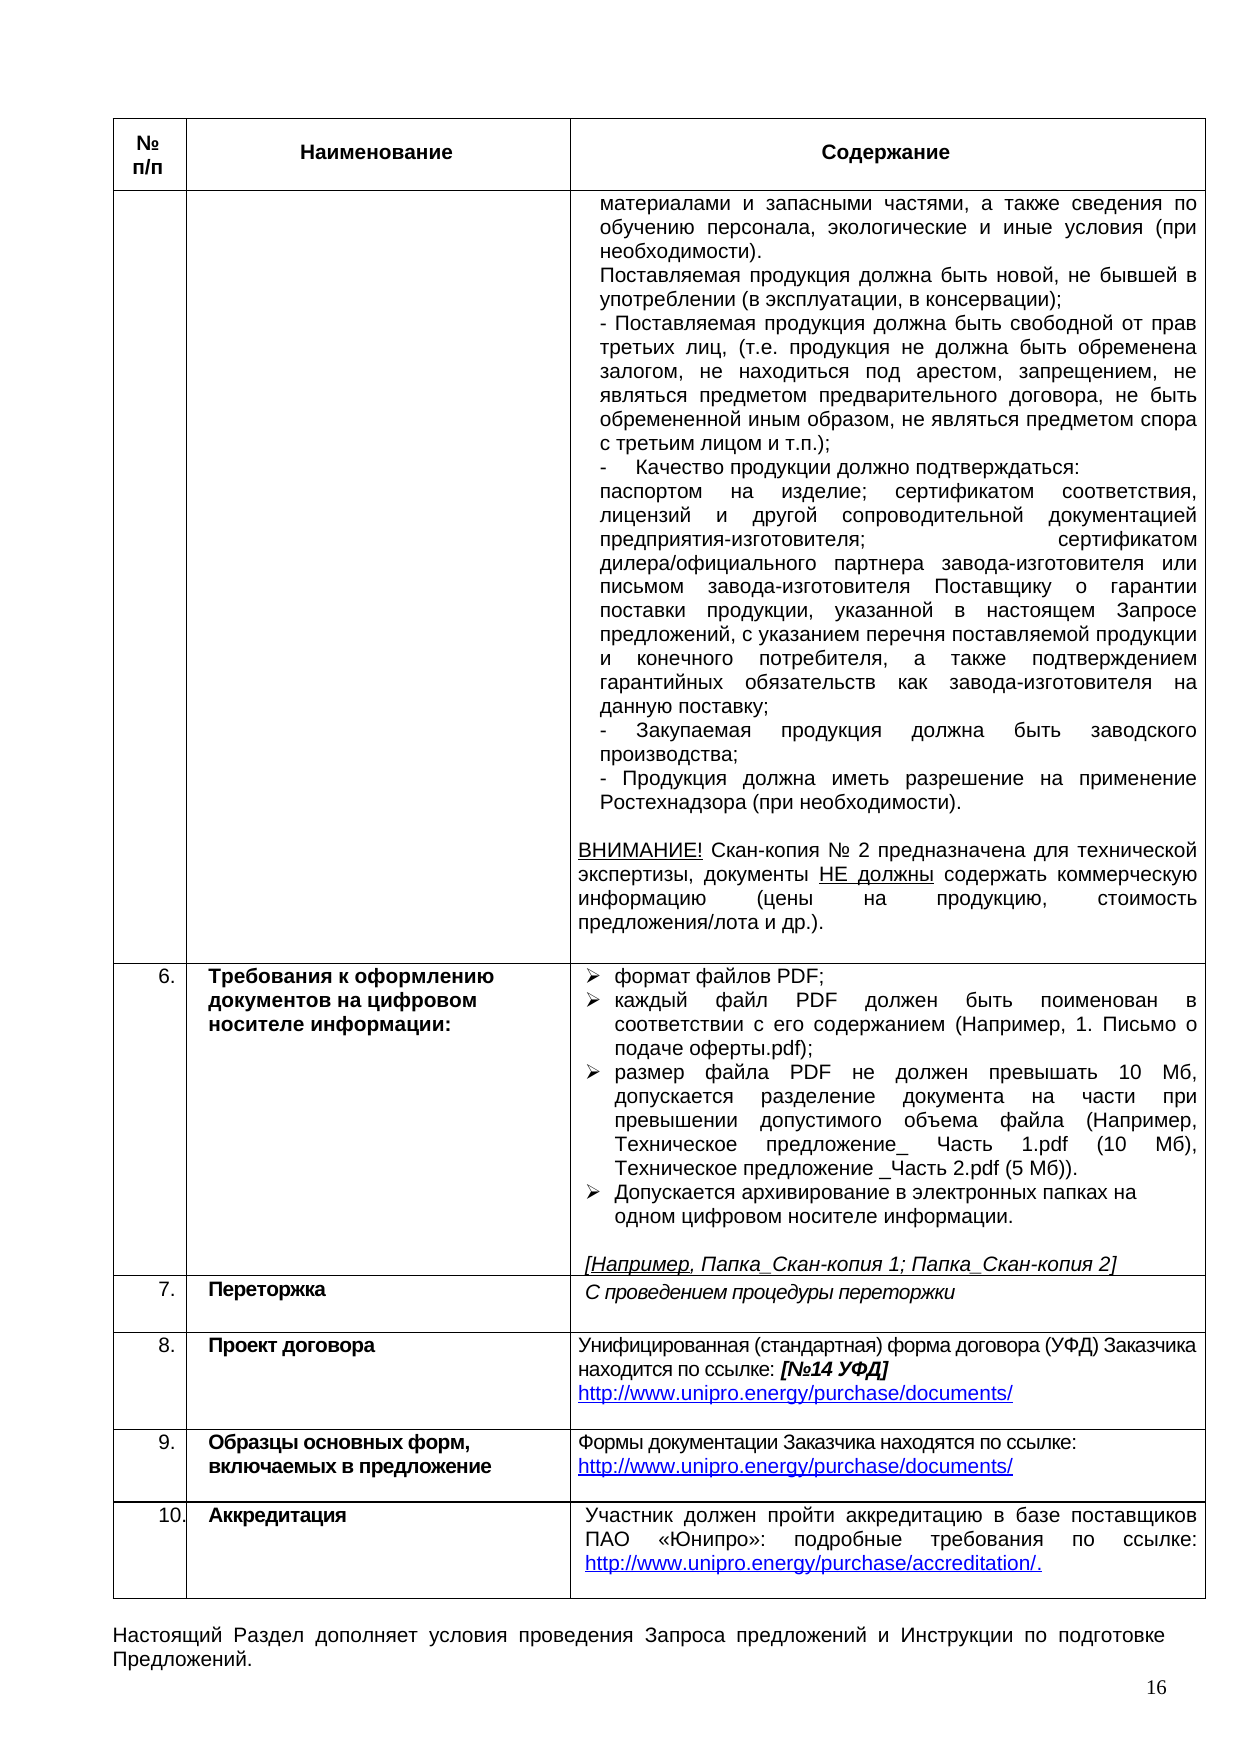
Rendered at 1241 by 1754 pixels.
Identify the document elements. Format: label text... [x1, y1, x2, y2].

table_cell Формы документации Заказчика находятся по ссылке: http://www.unipro.energy/purchase/documents/ [571, 1430, 1205, 1501]
table_cell Образцы основных форм, включаемых в предложение [187, 1430, 570, 1501]
table_cell С проведением процедуры переторжки [571, 1276, 1205, 1332]
table_cell Аккредитация [187, 1503, 570, 1598]
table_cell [571, 191, 1205, 962]
table_cell [114, 1276, 186, 1332]
table_cell Участник должен пройти аккредитацию в базе поставщиков ПАО «Юнипро»: подробные требования по ссылке: http://www.unipro.energy/purchase/accreditation/. [571, 1503, 1205, 1598]
table_cell [114, 964, 186, 1275]
table_cell [114, 1430, 186, 1501]
table_header № п/п [114, 119, 186, 190]
table_cell Требования к оформлению документов на цифровом носителе информации: [187, 964, 570, 1275]
table_cell формат файлов PDF; каждый файл PDF должен быть поименован в соответствии с его содержанием (Например, 1. Письмо о подаче оферты.pdf); размер файла PDF не должен превышать 10 Мб, допускается разделение документа на части при превышении допустимого объема файла (Например, Техническое предложение_ Часть 1.pdf (10 Мб), Техническое предложение _Часть 2.pdf (5 Мб)). Допускается архивирование в электронных папках на одном цифровом носителе информации. [Например, Папка_Скан-копия 1; Папка_Скан-копия 2] [571, 964, 1205, 1275]
table_cell [114, 1333, 186, 1428]
table_cell Унифицированная (стандартная) форма договора (УФД) Заказчика находится по ссылке: [№14 УФД] http://www.unipro.energy/purchase/documents/ [571, 1333, 1205, 1428]
table_header Наименование [187, 119, 570, 190]
text Настоящий Раздел дополняет условия проведения Запроса предложений и Инструкции по подготовке Предложений. [112, 1623, 1167, 1671]
table_cell Переторжка [187, 1276, 570, 1332]
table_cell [187, 191, 570, 962]
table_cell [114, 1503, 186, 1598]
table_cell [114, 191, 186, 962]
table_cell Проект договора [187, 1333, 570, 1428]
table_header Содержание [571, 119, 1205, 190]
